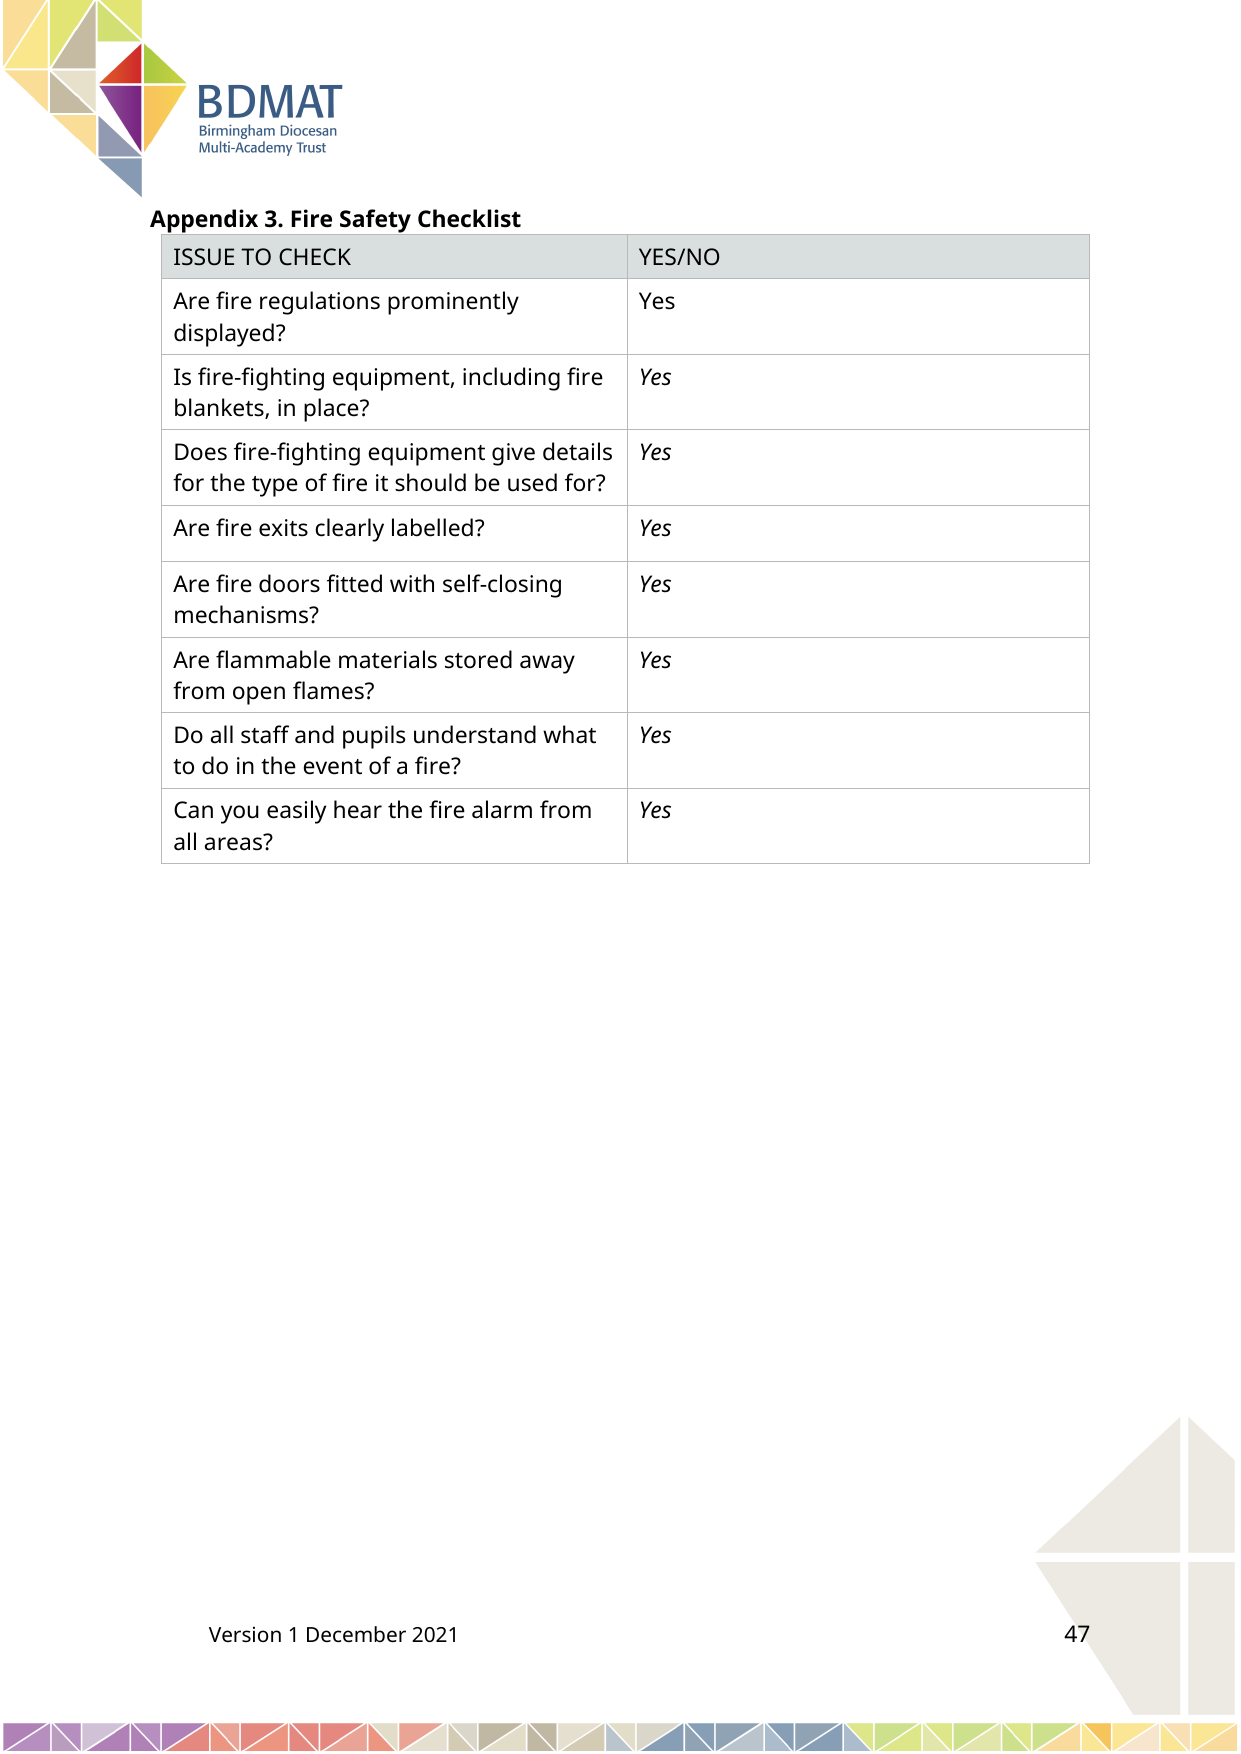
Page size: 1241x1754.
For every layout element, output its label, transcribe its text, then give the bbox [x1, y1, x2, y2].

table_cell Yes [628, 430, 1089, 504]
table_cell Are flammable materials stored away from open flames? [162, 638, 627, 712]
table_cell Is fire-fighting equipment, including fire blankets, in place? [162, 355, 627, 429]
table_cell Yes [628, 638, 1089, 712]
table_cell Yes [628, 355, 1089, 429]
table_cell Yes [628, 506, 1089, 561]
table_cell Yes [628, 279, 1089, 354]
subtitle Appendix 3. Fire Safety Checklist [150, 203, 1090, 234]
table_cell Do all staff and pupils understand what to do in the event of a fire? [162, 713, 627, 787]
picture [3, 0, 1241, 200]
table_cell Does fire-fighting equipment give details for the type of fire it should be used for? [162, 430, 627, 504]
table_cell Yes [628, 789, 1089, 863]
table_header Issue to check [162, 235, 627, 278]
table_cell Are fire doors fitted with self-closing mechanisms? [162, 562, 627, 637]
picture [3, 1413, 1238, 1751]
table_cell Are fire regulations prominently displayed? [162, 279, 627, 354]
table_header yes/no [628, 235, 1089, 278]
table_cell Are fire exits clearly labelled? [162, 506, 627, 561]
table_cell Yes [628, 562, 1089, 637]
table_cell Can you easily hear the fire alarm from all areas? [162, 789, 627, 863]
table_cell Yes [628, 713, 1089, 787]
